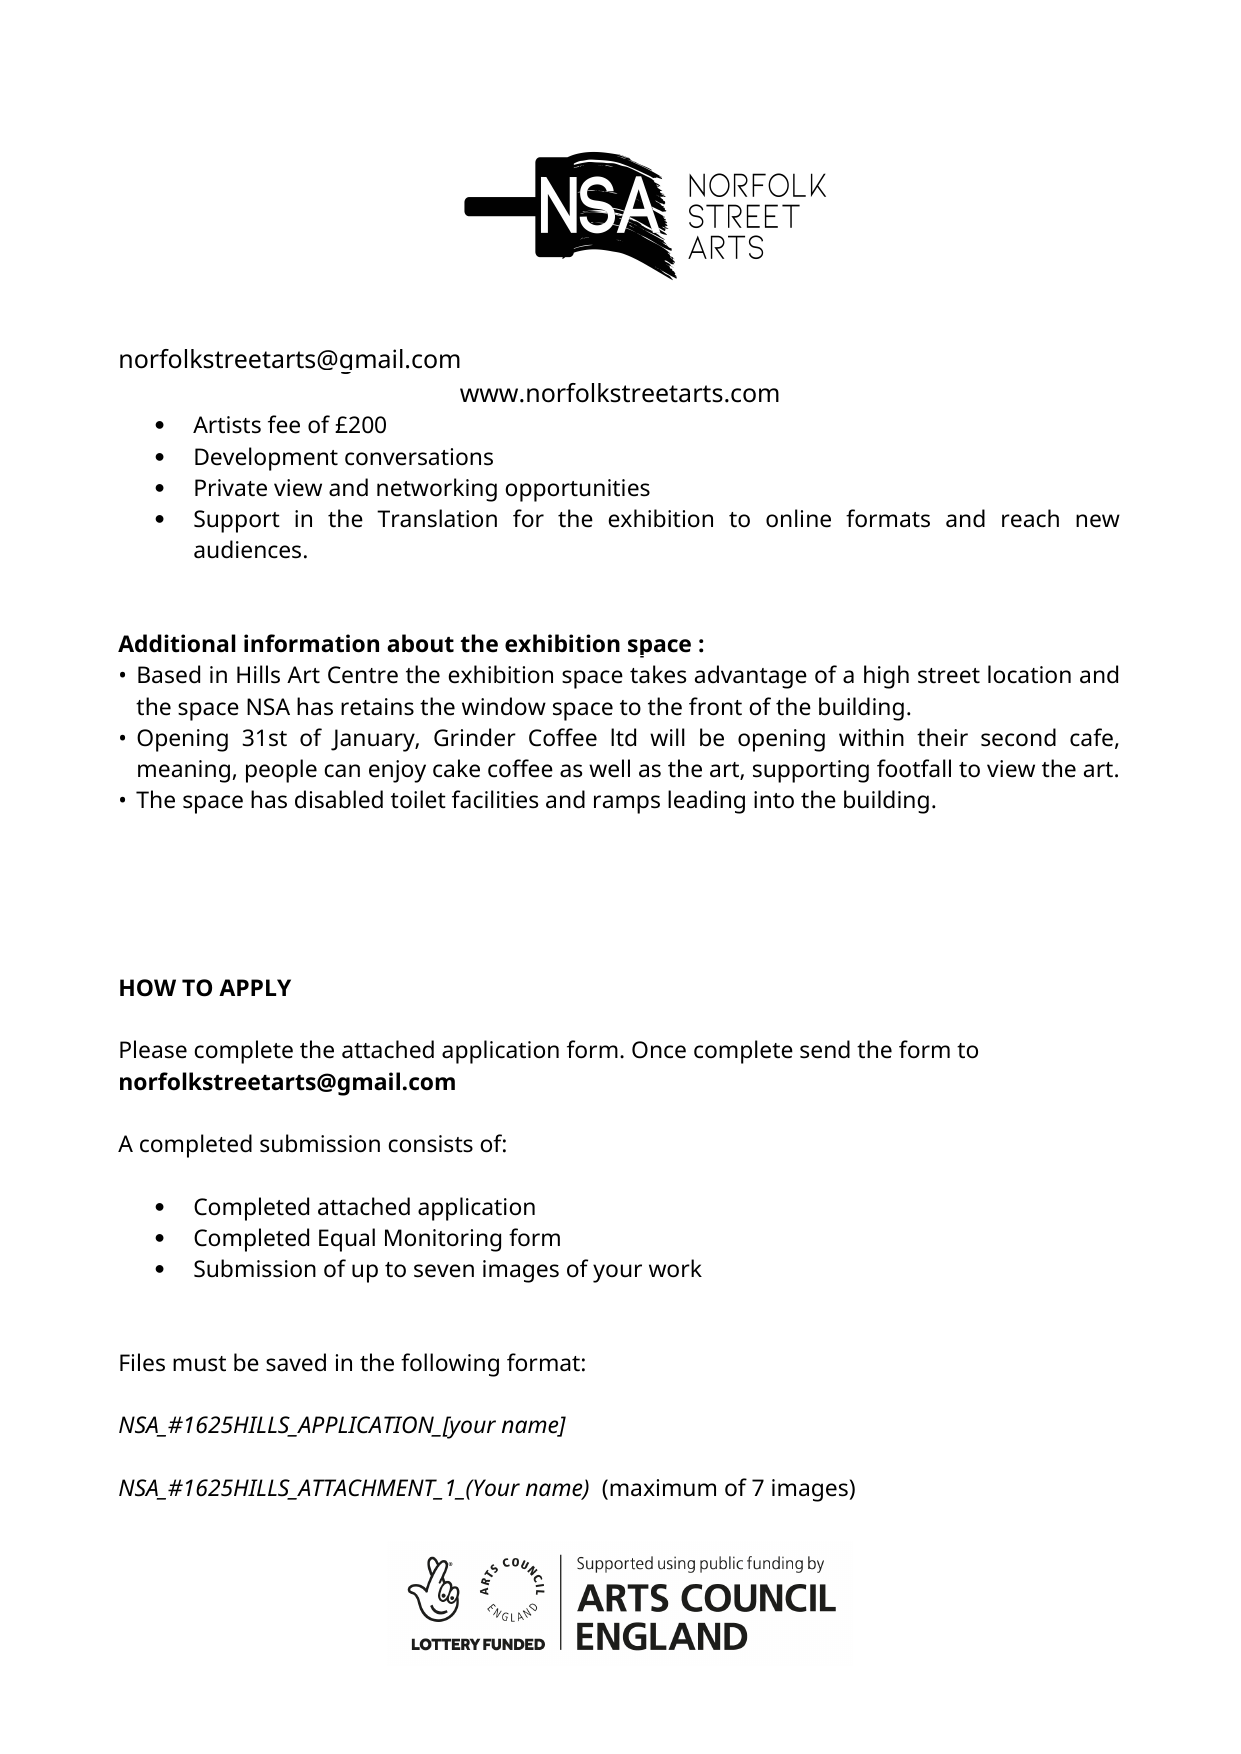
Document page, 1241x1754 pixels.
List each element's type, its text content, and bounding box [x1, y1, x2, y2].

list Completed attached application [156, 1191, 1122, 1222]
text Additional information about the exhibition space : [118, 628, 1122, 659]
text Files must be saved in the following format: [118, 1347, 1122, 1378]
list Completed Equal Monitoring form [156, 1222, 1122, 1253]
list Artists fee of £200 [156, 409, 1122, 441]
picture [462, 73, 866, 368]
list Opening 31st of January, Grinder Coffee ltd will be opening within their second cafe, meaning, people can enjoy cake coffee as well as the art, supporting footfall to view the art. [118, 722, 1122, 784]
list Private view and networking opportunities [156, 472, 1122, 503]
list Based in Hills Art Centre the exhibition space takes advantage of a high street location and the space NSA has retains the window space to the front of the building. [118, 659, 1122, 722]
text Please complete the attached application form. Once complete send the form to [118, 1034, 1122, 1066]
list Support in the Translation for the exhibition to online formats and reach new audiences. [156, 503, 1122, 566]
text norfolkstreetarts@gmail.com [118, 1066, 1122, 1097]
text A completed submission consists of: [118, 1128, 1122, 1159]
list Development conversations [156, 441, 1122, 472]
text NSA_#1625HILLS_ATTACHMENT_1_(Your name) (maximum of 7 images) [118, 1472, 1122, 1503]
text HOW TO APPLY [118, 972, 1122, 1003]
list Submission of up to seven images of your work [156, 1253, 1122, 1284]
list The space has disabled toilet facilities and ramps leading into the building. [118, 784, 1122, 816]
picture [387, 1541, 853, 1666]
text NSA_#1625HILLS_APPLICATION_[your name] [118, 1409, 1122, 1441]
